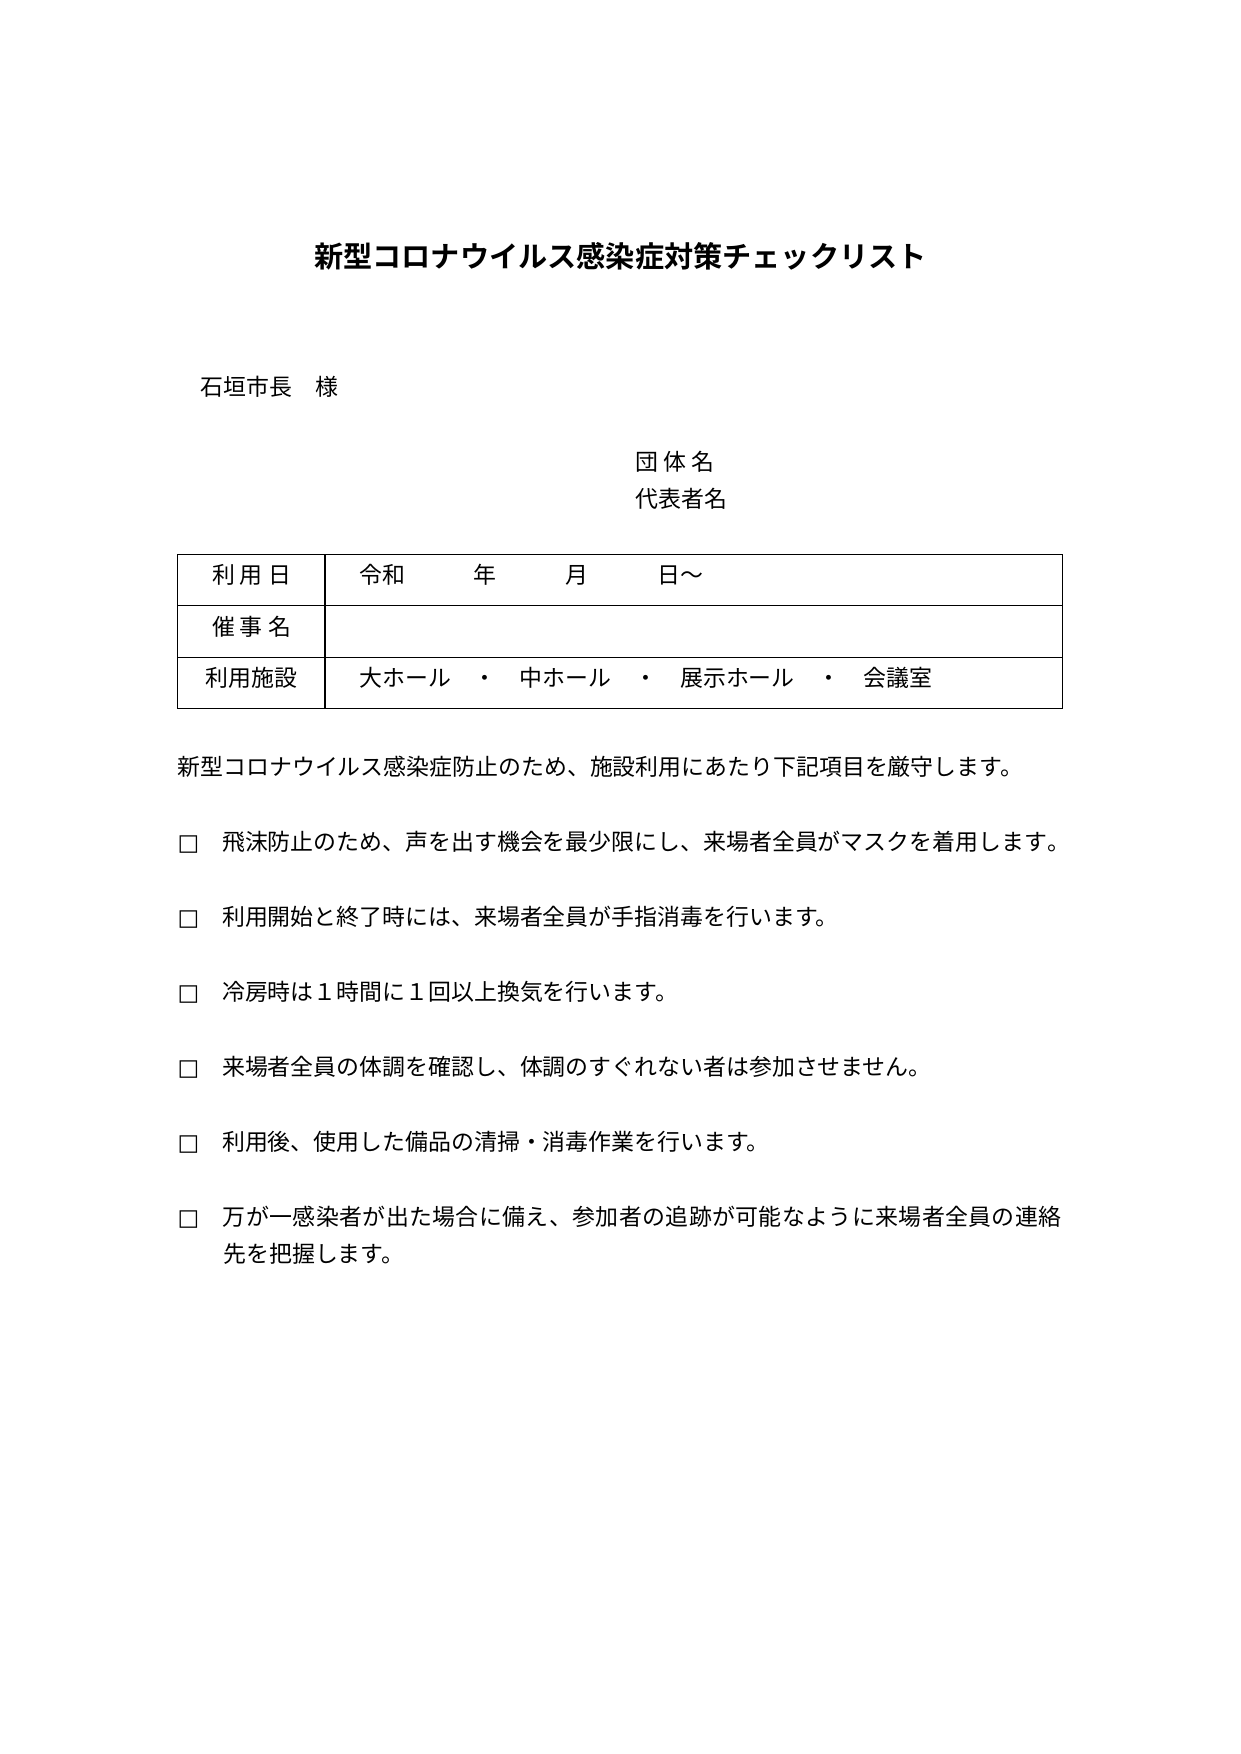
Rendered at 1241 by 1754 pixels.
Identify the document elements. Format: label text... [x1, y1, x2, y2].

table_cell 大ホール ・ 中ホール ・ 展示ホール ・ 会議室 [326, 658, 1062, 708]
text 新型コロナウイルス感染症対策チェックリスト [177, 217, 1063, 292]
text □ 万が一感染者が出た場合に備え、参加者の追跡が可能なように来場者全員の連絡先を把握します。 [177, 1197, 1063, 1272]
text □ 来場者全員の体調を確認し、体調のすぐれない者は参加させません。 [177, 1047, 1063, 1084]
text 代表者名 [177, 479, 1063, 517]
text 石垣市長 様 [177, 367, 1063, 404]
text 団 体 名 [177, 442, 1063, 479]
text □ 利用開始と終了時には、来場者全員が手指消毒を行います。 [177, 897, 1063, 934]
table_cell 催 事 名 [178, 606, 324, 657]
text □ 利用後、使用した備品の清掃・消毒作業を行います。 [177, 1122, 1063, 1159]
table_header 利 用 日 [178, 555, 324, 605]
table_cell [326, 606, 1062, 657]
table_cell 利用施設 [178, 658, 324, 708]
table_header 令和 年 月 日～ [326, 555, 1062, 605]
text 新型コロナウイルス感染症防止のため、施設利用にあたり下記項目を厳守します。 [177, 747, 1063, 784]
text □ 飛沫防止のため、声を出す機会を最少限にし、来場者全員がマスクを着用します。 [177, 822, 1063, 859]
text □ 冷房時は１時間に１回以上換気を行います。 [177, 972, 1063, 1009]
